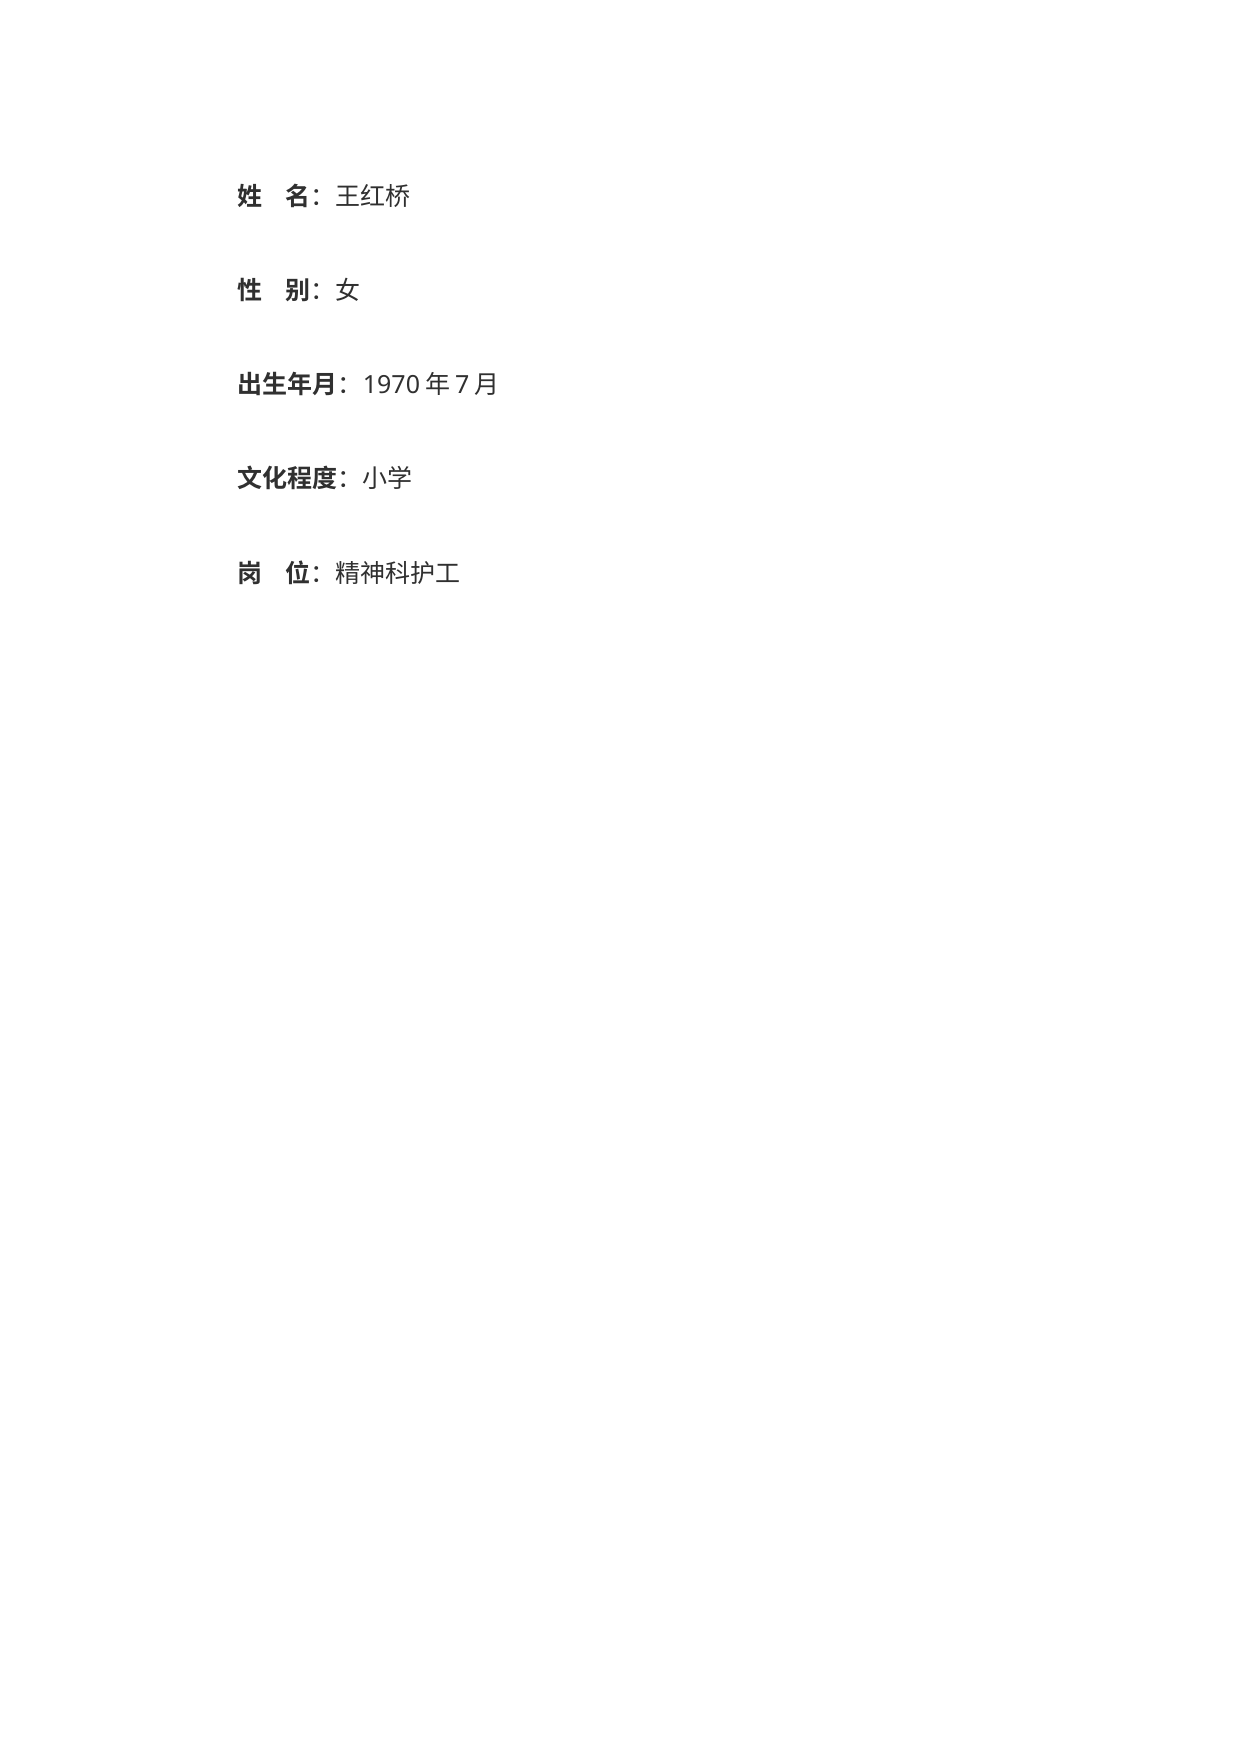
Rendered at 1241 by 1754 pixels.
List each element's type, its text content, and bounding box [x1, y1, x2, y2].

text 文化程度：小学 [187, 444, 1053, 509]
text 出生年月：1970年7月 [187, 350, 1053, 415]
text 姓 名：王红桥 [187, 162, 1053, 227]
text 岗 位：精神科护工 [187, 539, 1053, 604]
text 性 别：女 [187, 256, 1053, 321]
